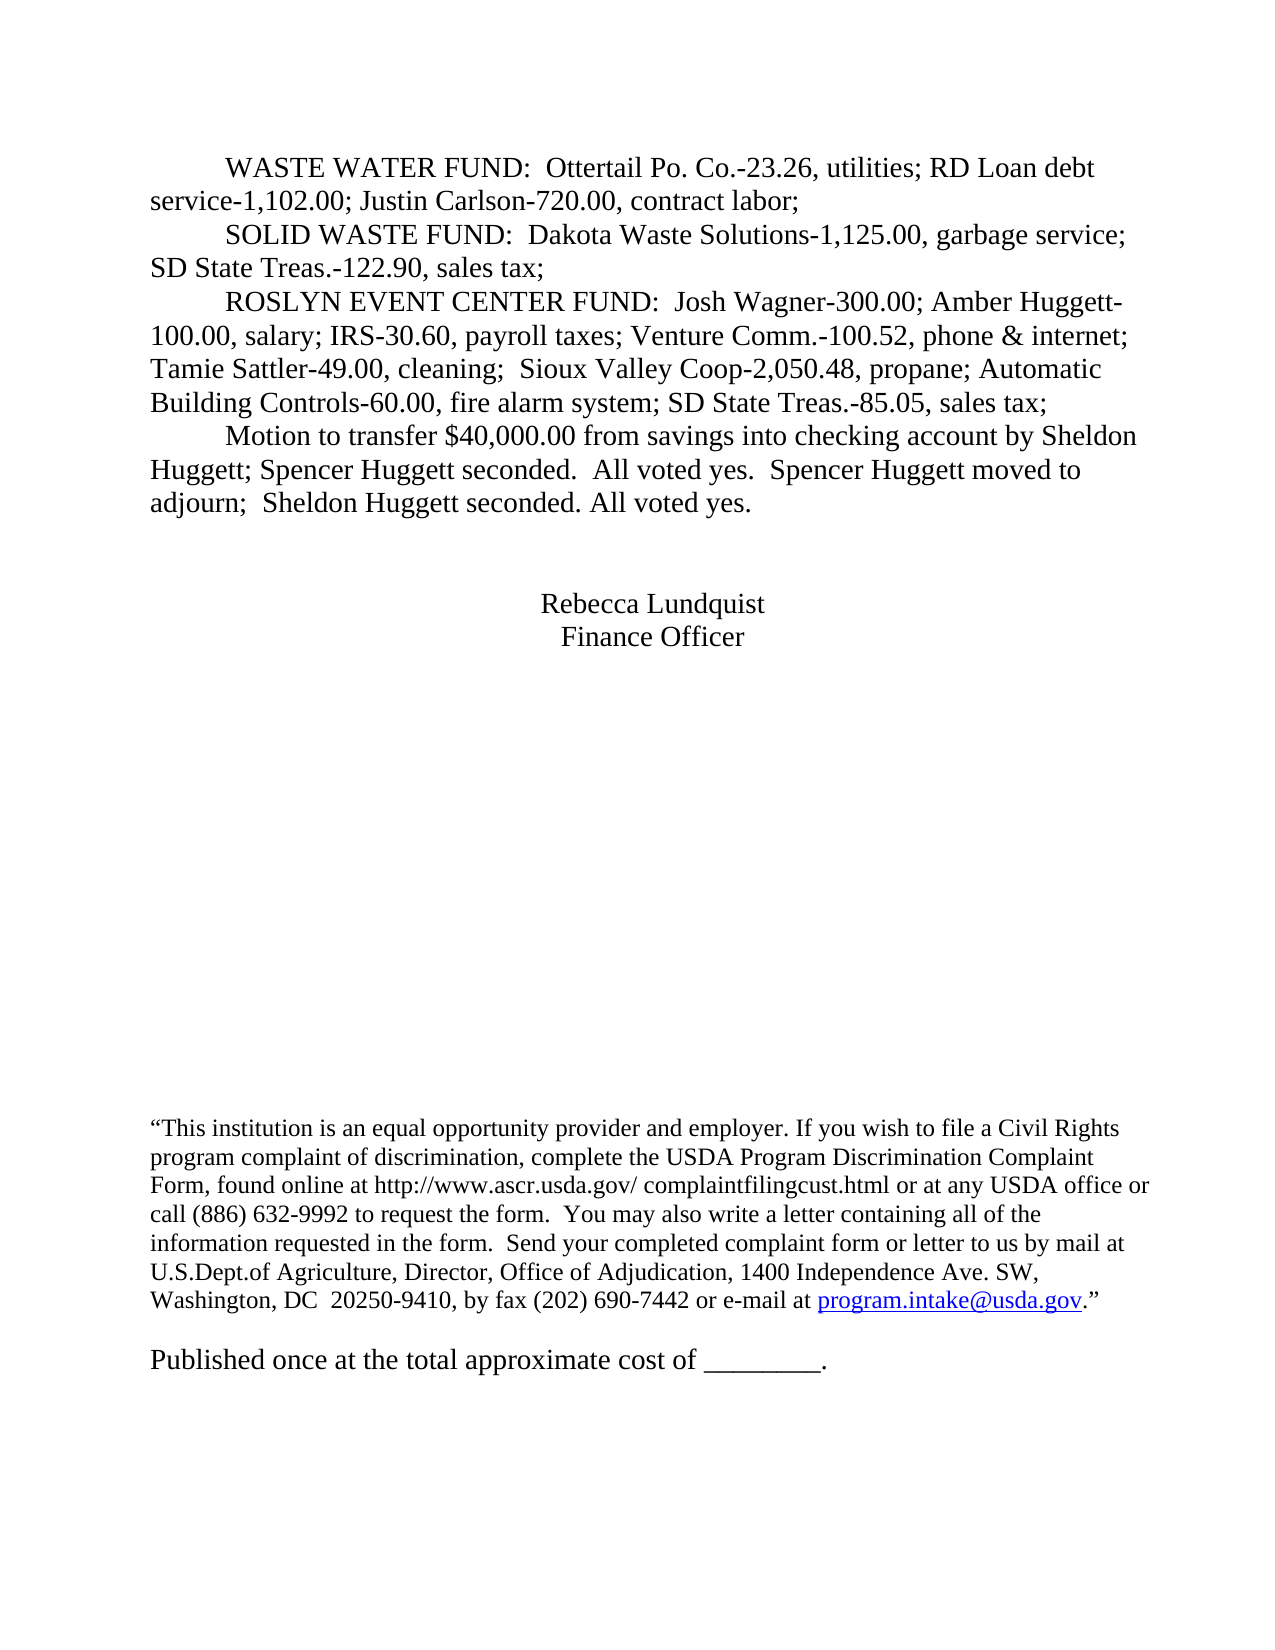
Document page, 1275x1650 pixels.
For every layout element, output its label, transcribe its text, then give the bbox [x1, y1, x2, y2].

text “This institution is an equal opportunity provider and employer. If you wish to file a Civil Rights program complaint of discrimination, complete the USDA Program Discrimination Complaint Form, found online at http://www.ascr.usda.gov/ complaintfilingcust.html or at any USDA office or call (886) 632-9992 to request the form. You may also write a letter containing all of the information requested in the form. Send your completed complaint form or letter to us by mail at U.S.Dept.of Agriculture, Director, Office of Adjudication, 1400 Independence Ave. SW, Washington, DC 20250-9410, by fax (202) 690-7442 or e-mail at program.intake@usda.gov.” [150, 1113, 1155, 1314]
text Rebecca Lundquist [150, 586, 1155, 619]
text WASTE WATER FUND: Ottertail Po. Co.-23.26, utilities; RD Loan debt service-1,102.00; Justin Carlson-720.00, contract labor; [150, 150, 1155, 217]
text Published once at the total approximate cost of ________. [150, 1342, 1155, 1376]
text SOLID WASTE FUND: Dakota Waste Solutions-1,125.00, garbage service; SD State Treas.-122.90, sales tax; [150, 217, 1155, 284]
text Finance Officer [150, 619, 1155, 653]
text Motion to transfer $40,000.00 from savings into checking account by Sheldon Huggett; Spencer Huggett seconded. All voted yes. Spencer Huggett moved to adjourn; uHuH Sheldon Huggett seconded. All voted yes. [150, 418, 1155, 519]
text ROSLYN EVENT CENTER FUND: Josh Wagner-300.00; Amber Huggett-100.00, salary; IRS-30.60, payroll taxes; Venture Comm.-100.52, phone & internet; Tamie Sattler-49.00, cleaning; Sioux Valley Coop-2,050.48, propane; Automatic Building Controls-60.00, fire alarm system; SD State Treas.-85.05, sales tax; [150, 284, 1155, 418]
